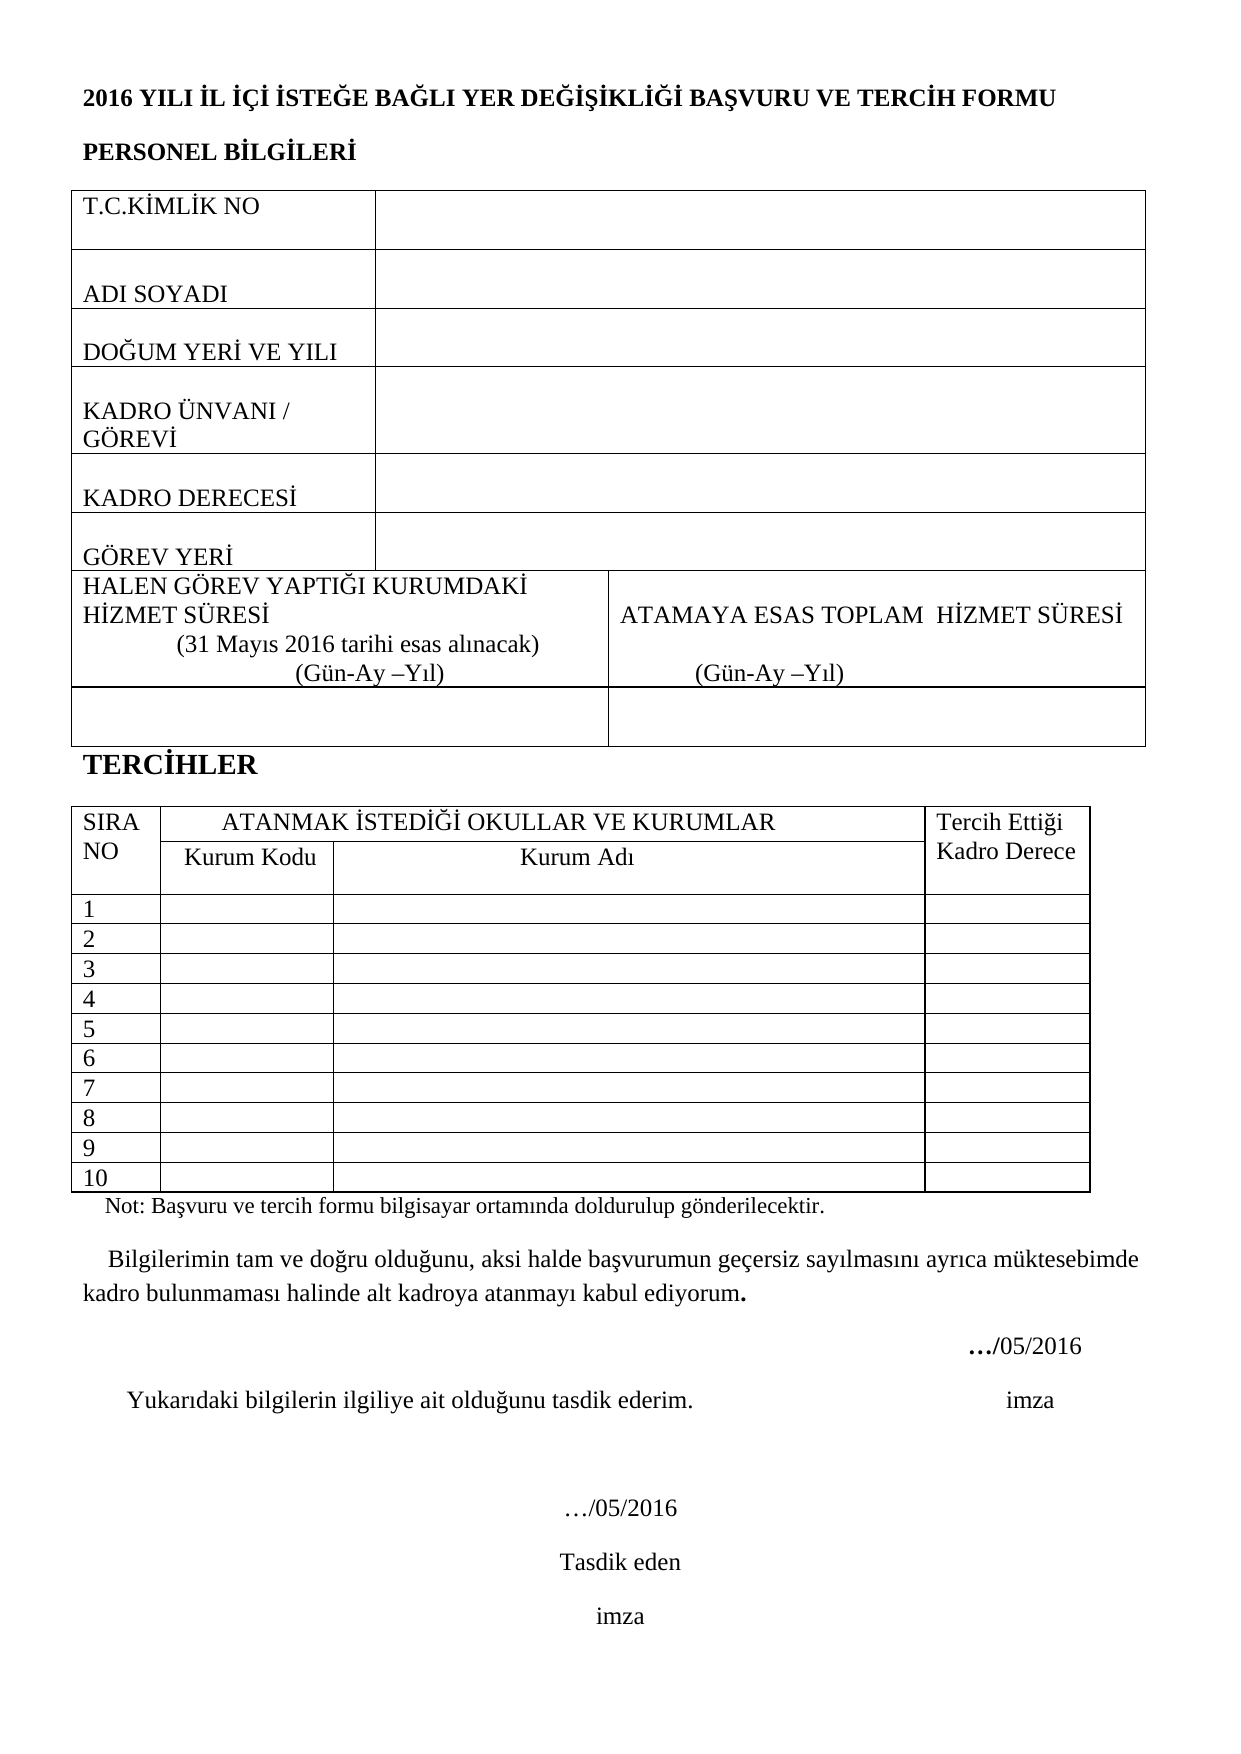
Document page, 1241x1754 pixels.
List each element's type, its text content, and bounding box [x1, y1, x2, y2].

table_cell [334, 1014, 924, 1042]
table_header [376, 191, 1145, 249]
table_cell [334, 984, 924, 1013]
table_cell [926, 1014, 1089, 1042]
text 2016 YILI İL İÇİ İSTEĞE BAĞLI YER DEĞİŞİKLİĞİ BAŞVURU VE TERCİH FORMU [83, 83, 1157, 111]
table_cell [926, 895, 1089, 923]
text Not: Başvuru ve tercih formu bilgisayar ortamında doldurulup gönderilecektir. [83, 1192, 1157, 1219]
table_cell [376, 367, 1145, 453]
table_cell 4 [72, 984, 160, 1013]
table_cell [161, 895, 333, 923]
text Bilgilerimin tam ve doğru olduğunu, aksi halde başvurumun geçersiz sayılmasını ayrıca müktesebimde kadro bulunmaması halinde alt kadroya atanmayı kabul ediyorum. [83, 1244, 1157, 1306]
table_cell 9 [72, 1133, 160, 1162]
table_cell KADRO ÜNVANI / GÖREVİ [72, 367, 375, 453]
table_header T.C.KİMLİK NO [72, 191, 375, 249]
table_cell [72, 688, 608, 746]
table_cell Kurum Adı [334, 842, 924, 893]
table_cell [161, 1133, 333, 1162]
table_cell [334, 1044, 924, 1072]
text Yukarıdaki bilgilerin ilgiliye ait olduğunu tasdik ederim. imza [83, 1385, 1157, 1414]
table_cell 6 [72, 1044, 160, 1072]
table_cell DOĞUM YERİ VE YILI [72, 309, 375, 366]
table_cell HALEN GÖREV YAPTIĞI KURUMDAKİ HİZMET SÜRESİ (31 Mayıs 2016 tarihi esas alınacak) (Gün-Ay –Yıl) [72, 571, 608, 686]
table_cell GÖREV YERİ [72, 513, 375, 570]
text …/05/2016 [83, 1331, 1157, 1360]
table_cell [161, 984, 333, 1013]
table_cell 2 [72, 924, 160, 953]
table_cell [926, 1103, 1089, 1132]
table_cell KADRO DERECESİ [72, 454, 375, 512]
table_cell Kurum Kodu [161, 842, 333, 893]
table_cell [926, 1073, 1089, 1102]
table_cell [926, 984, 1089, 1013]
table_cell [334, 1133, 924, 1162]
table_header Tercih Ettiği Kadro Derece [926, 807, 1089, 893]
text imza [83, 1601, 1157, 1629]
table_cell [376, 513, 1145, 570]
table_header SIRA NO [72, 807, 160, 893]
table_cell [926, 954, 1089, 983]
table_cell [609, 688, 1145, 746]
table_cell 8 [72, 1103, 160, 1132]
table_cell [334, 1073, 924, 1102]
table_cell [161, 1044, 333, 1072]
table_cell [161, 954, 333, 983]
text PERSONEL BİLGİLERİ [83, 137, 1157, 165]
table_cell [161, 1014, 333, 1042]
table_cell 1 [72, 895, 160, 923]
table_cell [334, 954, 924, 983]
table_cell [926, 1133, 1089, 1162]
table_cell ADI SOYADI [72, 250, 375, 307]
table_cell [334, 1163, 924, 1191]
table_cell 5 [72, 1014, 160, 1042]
table_cell [926, 924, 1089, 953]
table_cell 7 [72, 1073, 160, 1102]
table_cell 10 [72, 1163, 160, 1191]
table_cell [334, 924, 924, 953]
table_cell [376, 309, 1145, 366]
table_cell [376, 454, 1145, 512]
table_cell [376, 250, 1145, 307]
text Tasdik eden [83, 1547, 1157, 1576]
table_cell [161, 924, 333, 953]
table_cell ATAMAYA ESAS TOPLAM HİZMET SÜRESİ (Gün-Ay –Yıl) [609, 571, 1145, 686]
text TERCİHLER [83, 747, 1157, 780]
table_cell [161, 1103, 333, 1132]
table_cell [926, 1044, 1089, 1072]
table_cell [161, 1163, 333, 1191]
table_cell [161, 1073, 333, 1102]
table_cell [926, 1163, 1089, 1191]
table_cell 3 [72, 954, 160, 983]
table_cell [334, 1103, 924, 1132]
text …/05/2016 [83, 1493, 1157, 1522]
table_cell [334, 895, 924, 923]
table_header ATANMAK İSTEDİĞİ OKULLAR VE KURUMLAR [161, 807, 924, 841]
